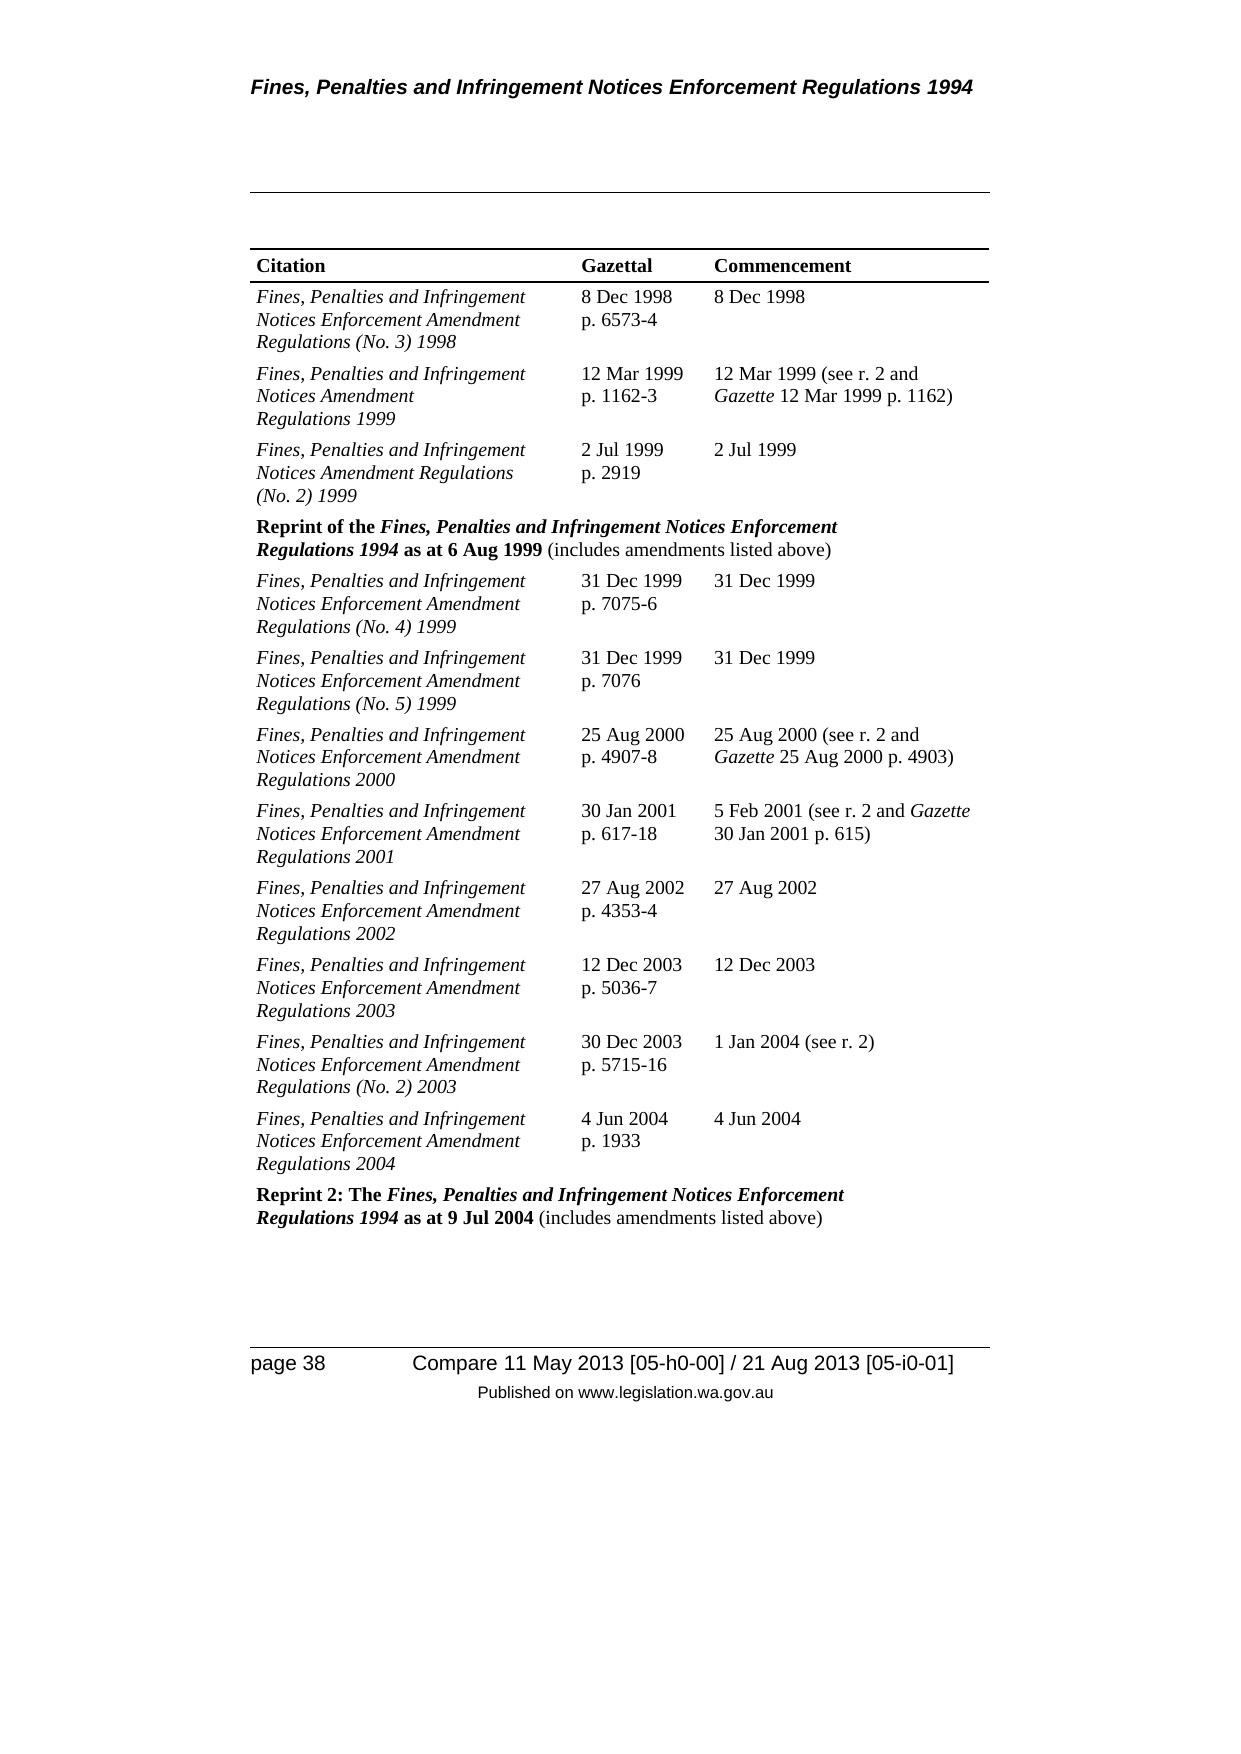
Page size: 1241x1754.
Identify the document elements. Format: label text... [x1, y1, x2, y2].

table_cell Fines, Penalties and Infringement Notices Enforcement Amendment Regulations (No. 3) 1998 [250, 283, 575, 357]
table_cell 30 Dec 2003 p. 5715-16 [575, 1026, 708, 1102]
table_cell 5 Feb 2001 (see r. 2 and Gazette 30 Jan 2001 p. 615) [708, 795, 989, 872]
table_cell Fines, Penalties and Infringement Notices Enforcement Amendment Regulations 2004 [250, 1103, 575, 1179]
table_cell Reprint 2: The Fines, Penalties and Infringement Notices Enforcement Regulations 1994 as at 9 Jul 2004 (includes amendments listed above) [250, 1179, 989, 1233]
table_header Citation [250, 250, 575, 281]
table_cell 12 Mar 1999 p. 1162-3 [575, 358, 708, 434]
table_cell 25 Aug 2000 (see r. 2 and Gazette 25 Aug 2000 p. 4903) [708, 719, 989, 795]
table_cell 8 Dec 1998 [708, 283, 989, 357]
table_cell Fines, Penalties and Infringement Notices Amendment Regulations 1999 [250, 358, 575, 434]
table_cell Fines, Penalties and Infringement Notices Enforcement Amendment Regulations (No. 5) 1999 [250, 642, 575, 718]
table_cell Fines, Penalties and Infringement Notices Enforcement Amendment Regulations 2001 [250, 795, 575, 872]
table_cell Fines, Penalties and Infringement Notices Enforcement Amendment Regulations 2003 [250, 949, 575, 1026]
table_header Gazettal [575, 250, 708, 281]
table_cell 27 Aug 2002 [708, 872, 989, 949]
table_cell Fines, Penalties and Infringement Notices Enforcement Amendment Regulations (No. 2) 2003 [250, 1026, 575, 1102]
table_cell 12 Dec 2003 [708, 949, 989, 1026]
table_cell Fines, Penalties and Infringement Notices Enforcement Amendment Regulations (No. 4) 1999 [250, 565, 575, 642]
table_cell 12 Mar 1999 (see r. 2 and Gazette 12 Mar 1999 p. 1162) [708, 358, 989, 434]
table_cell 27 Aug 2002 p. 4353-4 [575, 872, 708, 949]
table_cell 2 Jul 1999 [708, 434, 989, 511]
table_cell 31 Dec 1999 p. 7075-6 [575, 565, 708, 642]
table_header Commencement [708, 250, 989, 281]
table_cell 31 Dec 1999 p. 7076 [575, 642, 708, 718]
table_cell 4 Jun 2004 [708, 1103, 989, 1179]
table_cell 8 Dec 1998 p. 6573-4 [575, 283, 708, 357]
table_cell Fines, Penalties and Infringement Notices Enforcement Amendment Regulations 2000 [250, 719, 575, 795]
table_cell 31 Dec 1999 [708, 642, 989, 718]
table_cell Reprint of the Fines, Penalties and Infringement Notices Enforcement Regulations 1994 as at 6 Aug 1999 (includes amendments listed above) [250, 511, 989, 565]
table_cell 30 Jan 2001 p. 617-18 [575, 795, 708, 872]
table_cell 31 Dec 1999 [708, 565, 989, 642]
table_cell 25 Aug 2000 p. 4907-8 [575, 719, 708, 795]
table_cell Fines, Penalties and Infringement Notices Amendment Regulations (No. 2) 1999 [250, 434, 575, 511]
table_cell Fines, Penalties and Infringement Notices Enforcement Amendment Regulations 2002 [250, 872, 575, 949]
table_cell 4 Jun 2004 p. 1933 [575, 1103, 708, 1179]
table_cell 12 Dec 2003 p. 5036-7 [575, 949, 708, 1026]
table_cell 1 Jan 2004 (see r. 2) [708, 1026, 989, 1102]
table_cell 2 Jul 1999 p. 2919 [575, 434, 708, 511]
